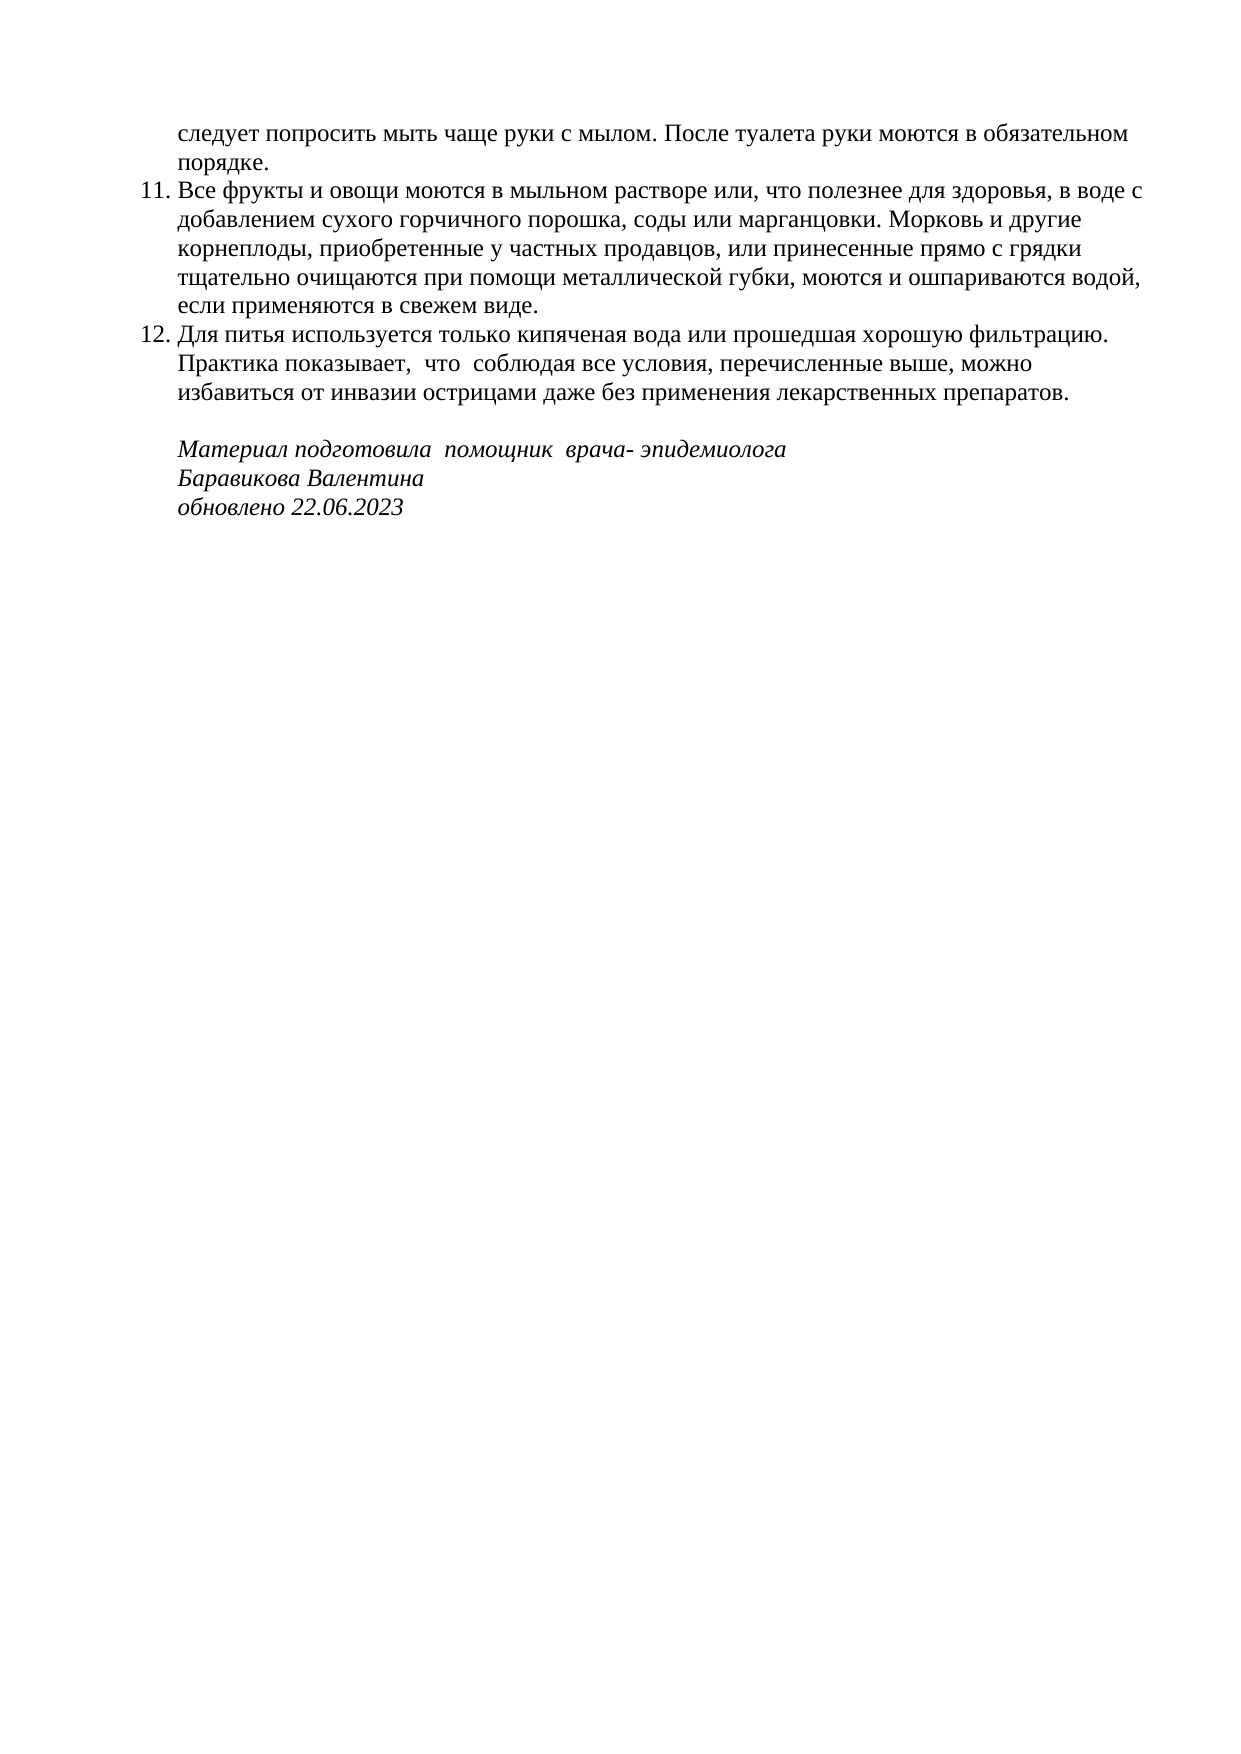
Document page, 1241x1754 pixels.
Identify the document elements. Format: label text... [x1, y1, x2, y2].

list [140, 118, 1152, 176]
list Все фрукты и овощи моются в мыльном растворе или, что полезнее для здоровья, в воде с добавлением сухого горчичного порошка, соды или марганцовки. Морковь и другие корнеплоды, приобретенные у частных продавцов, или принесенные прямо с грядки тщательно очищаются при помощи металлической губки, моются и ошпариваются водой, если применяются в свежем виде. [140, 176, 1152, 319]
text Баравикова Валентина [177, 463, 1152, 492]
text Практика показывает, что соблюдая все условия, перечисленные выше, можно избавиться от инвазии острицами даже без применения лекарственных препаратов. [177, 348, 1152, 406]
text Материал подготовила помощник врача- эпидемиолога [177, 434, 1152, 463]
text обновлено 22.06.2023 [177, 492, 1152, 521]
list Для питья используется только кипяченая вода или прошедшая хорошую фильтрацию. [140, 319, 1152, 348]
